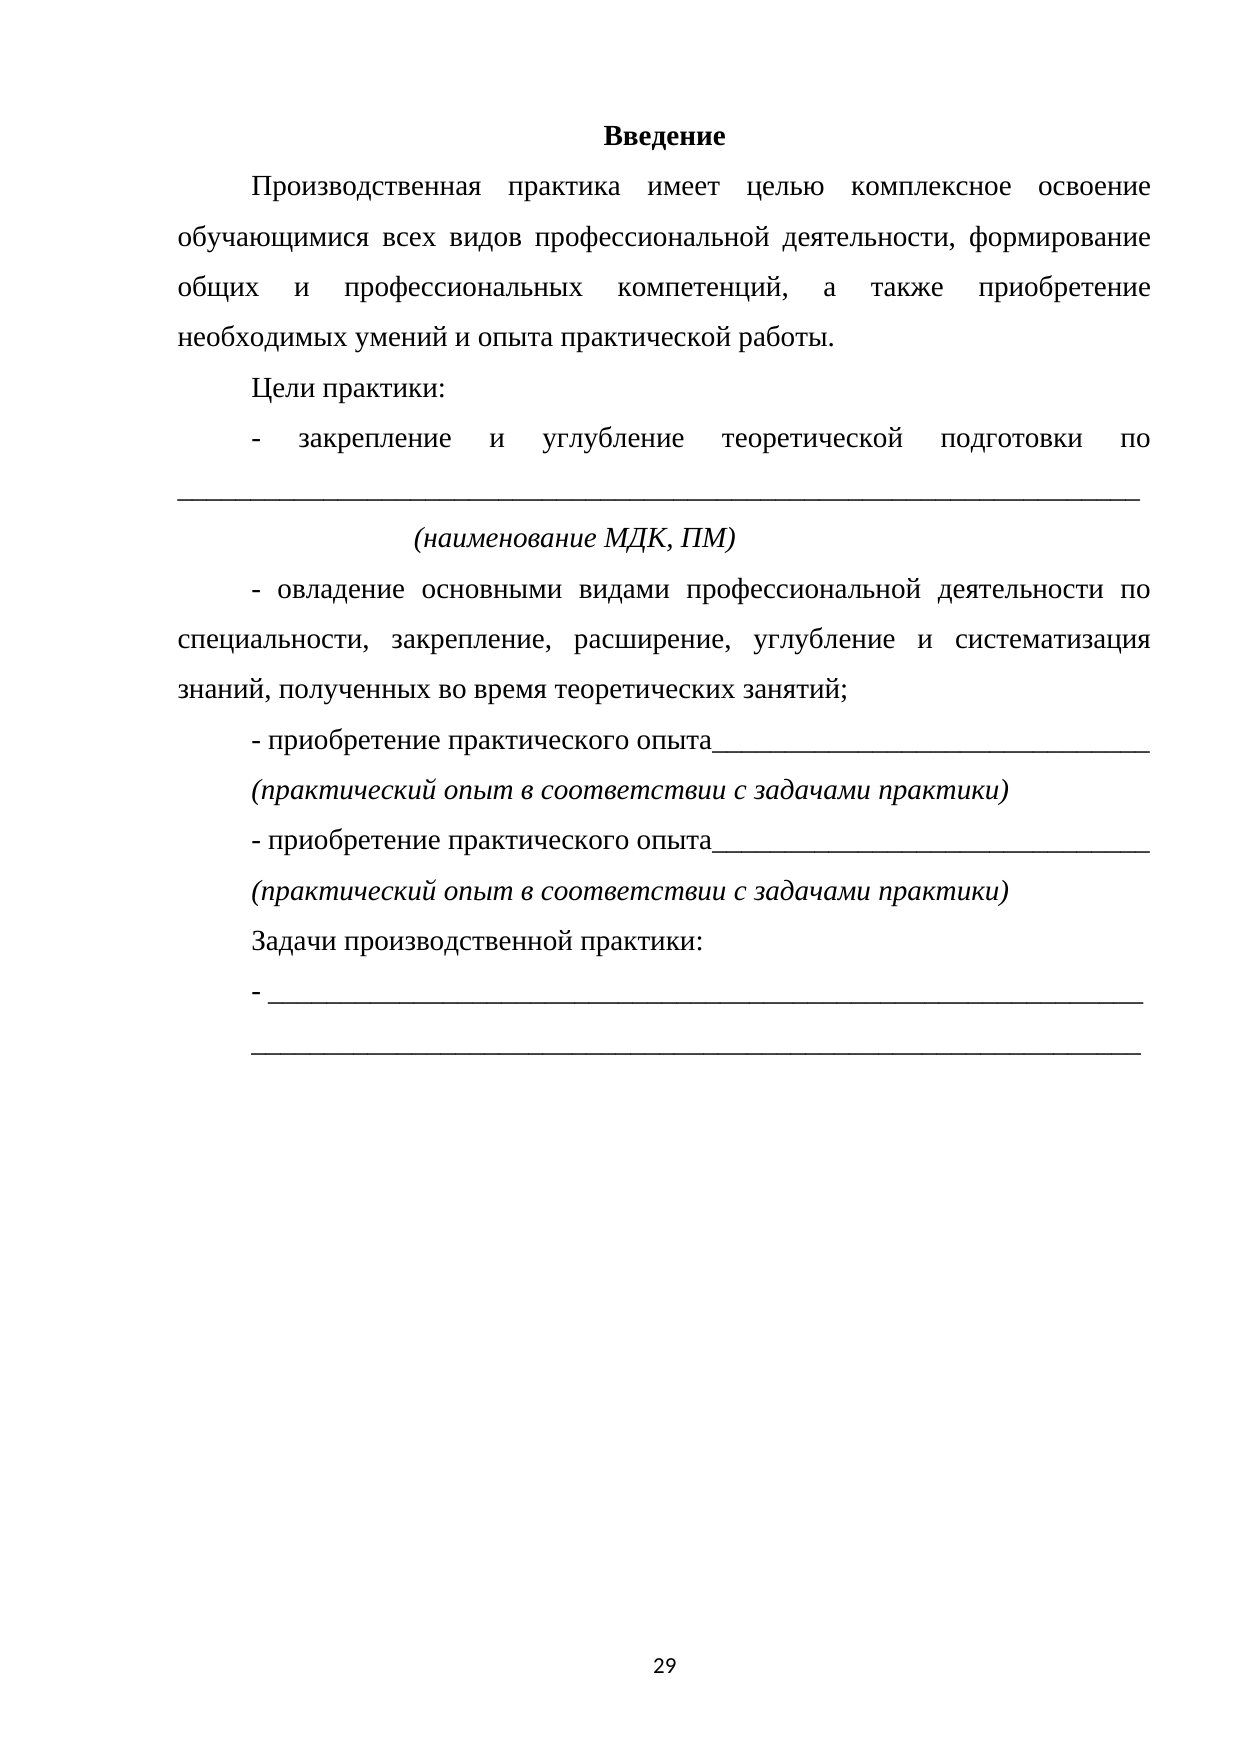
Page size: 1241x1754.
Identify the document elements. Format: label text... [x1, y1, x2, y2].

text Задачи производственной практики: [177, 923, 1152, 957]
text (практический опыт в соответствии с задачами практики) [177, 772, 1152, 806]
text Введение [177, 118, 1152, 152]
text (практический опыт в соответствии с задачами практики) [177, 873, 1152, 906]
text - овладение основными видами профессиональной деятельности по специальности, закрепление, расширение, углубление и систематизация знаний, полученных во время теоретических занятий; [177, 571, 1152, 705]
list Цели практики: [177, 370, 1152, 403]
text - приобретение практического опыта______________________________ [177, 822, 1152, 856]
text - приобретение практического опыта______________________________ [177, 722, 1152, 755]
text (наименование МДК, ПМ) [413, 521, 1152, 554]
text Производственная практика имеет целью комплексное освоение обучающимися всех видов профессиональной деятельности, формирование общих и профессиональных компетенций, а также приобретение необходимых умений и опыта практической работы. [177, 168, 1152, 353]
text _____________________________________________________________ [177, 1024, 1152, 1057]
text - закрепление и углубление теоретической подготовки по __________________________________________________________________ [177, 420, 1152, 504]
text - ____________________________________________________________ [177, 973, 1152, 1007]
